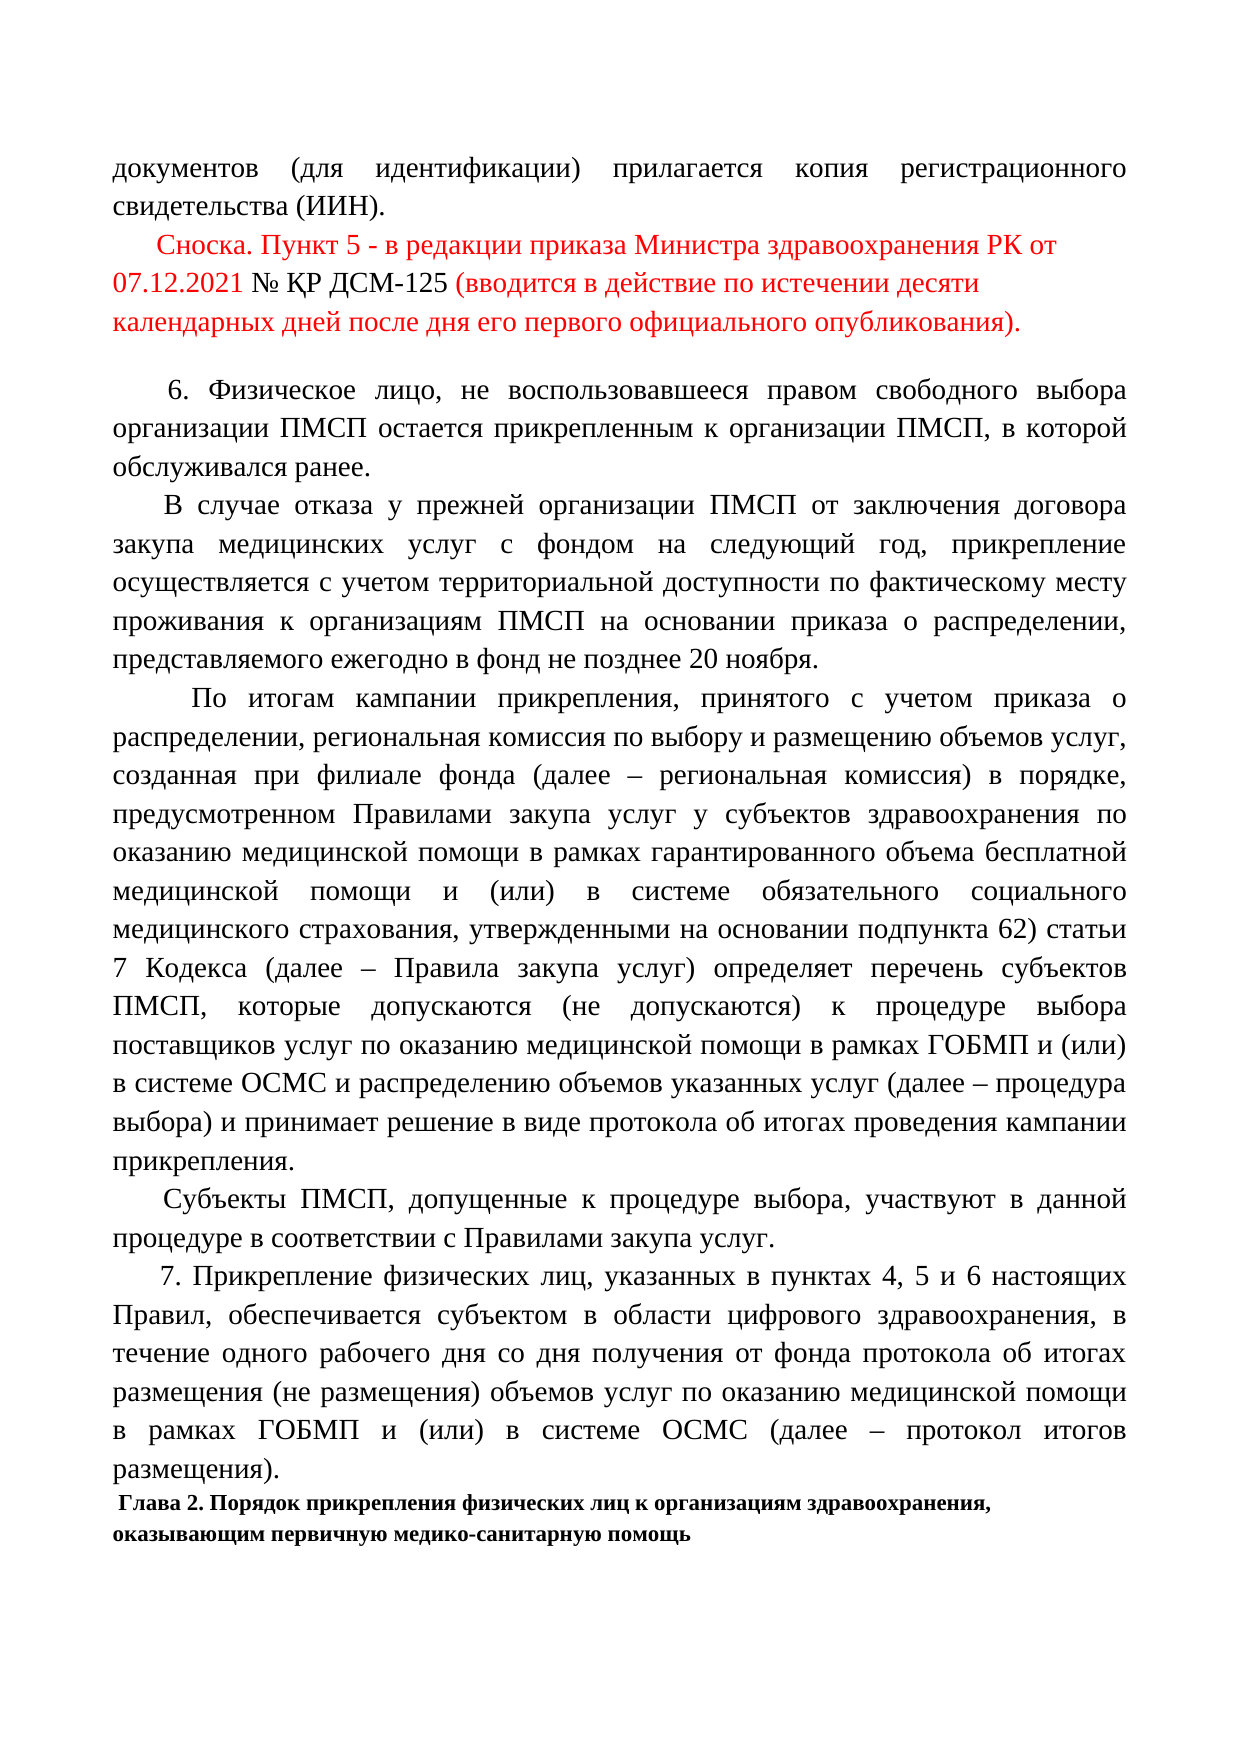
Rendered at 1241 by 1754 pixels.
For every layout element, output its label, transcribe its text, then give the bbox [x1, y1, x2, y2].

text Сноска. Пункт 5 - в редакции приказа Министра здравоохранения РК от 07.12.2021 № ҚР ДСМ-125 (вводится в действие по истечении десяти календарных дней после дня его первого официального опубликования). [112, 227, 1128, 368]
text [112, 150, 1128, 222]
text В случае отказа у прежней организации ПМСП от заключения договора закупа медицинских услуг с фондом на следующий год, прикрепление осуществляется с учетом территориальной доступности по фактическому месту проживания к организациям ПМСП на основании приказа о распределении, представляемого ежегодно в фонд не позднее 20 ноября. [112, 487, 1128, 675]
text 6. Физическое лицо, не воспользовавшееся правом свободного выбора организации ПМСП остается прикрепленным к организации ПМСП, в которой обслуживался ранее. [112, 372, 1128, 482]
text 7. Прикрепление физических лиц, указанных в пунктах 4, 5 и 6 настоящих Правил, обеспечивается субъектом в области цифрового здравоохранения, в течение одного рабочего дня со дня получения от фонда протокола об итогах размещения (не размещения) объемов услуг по оказанию медицинской помощи в рамках ГОБМП и (или) в системе ОСМС (далее – протокол итогов размещения). [112, 1258, 1128, 1484]
text Субъекты ПМСП, допущенные к процедуре выбора, участвуют в данной процедуре в соответствии с Правилами закупа услуг. [112, 1181, 1128, 1253]
text Глава 2. Порядок прикрепления физических лиц к организациям здравоохранения, оказывающим первичную медико-санитарную помощь [112, 1489, 1128, 1546]
text По итогам кампании прикрепления, принятого с учетом приказа о распределении, региональная комиссия по выбору и размещению объемов услуг, созданная при филиале фонда (далее – региональная комиссия) в порядке, предусмотренном Правилами закупа услуг у субъектов здравоохранения по оказанию медицинской помощи в рамках гарантированного объема бесплатной медицинской помощи и (или) в системе обязательного социального медицинского страхования, утвержденными на основании подпункта 62) статьи 7 Кодекса (далее – Правила закупа услуг) определяет перечень субъектов ПМСП, которые допускаются (не допускаются) к процедуре выбора поставщиков услуг по оказанию медицинской помощи в рамках ГОБМП и (или) в системе ОСМС и распределению объемов указанных услуг (далее – процедура выбора) и принимает решение в виде протокола об итогах проведения кампании прикрепления. [112, 680, 1128, 1176]
